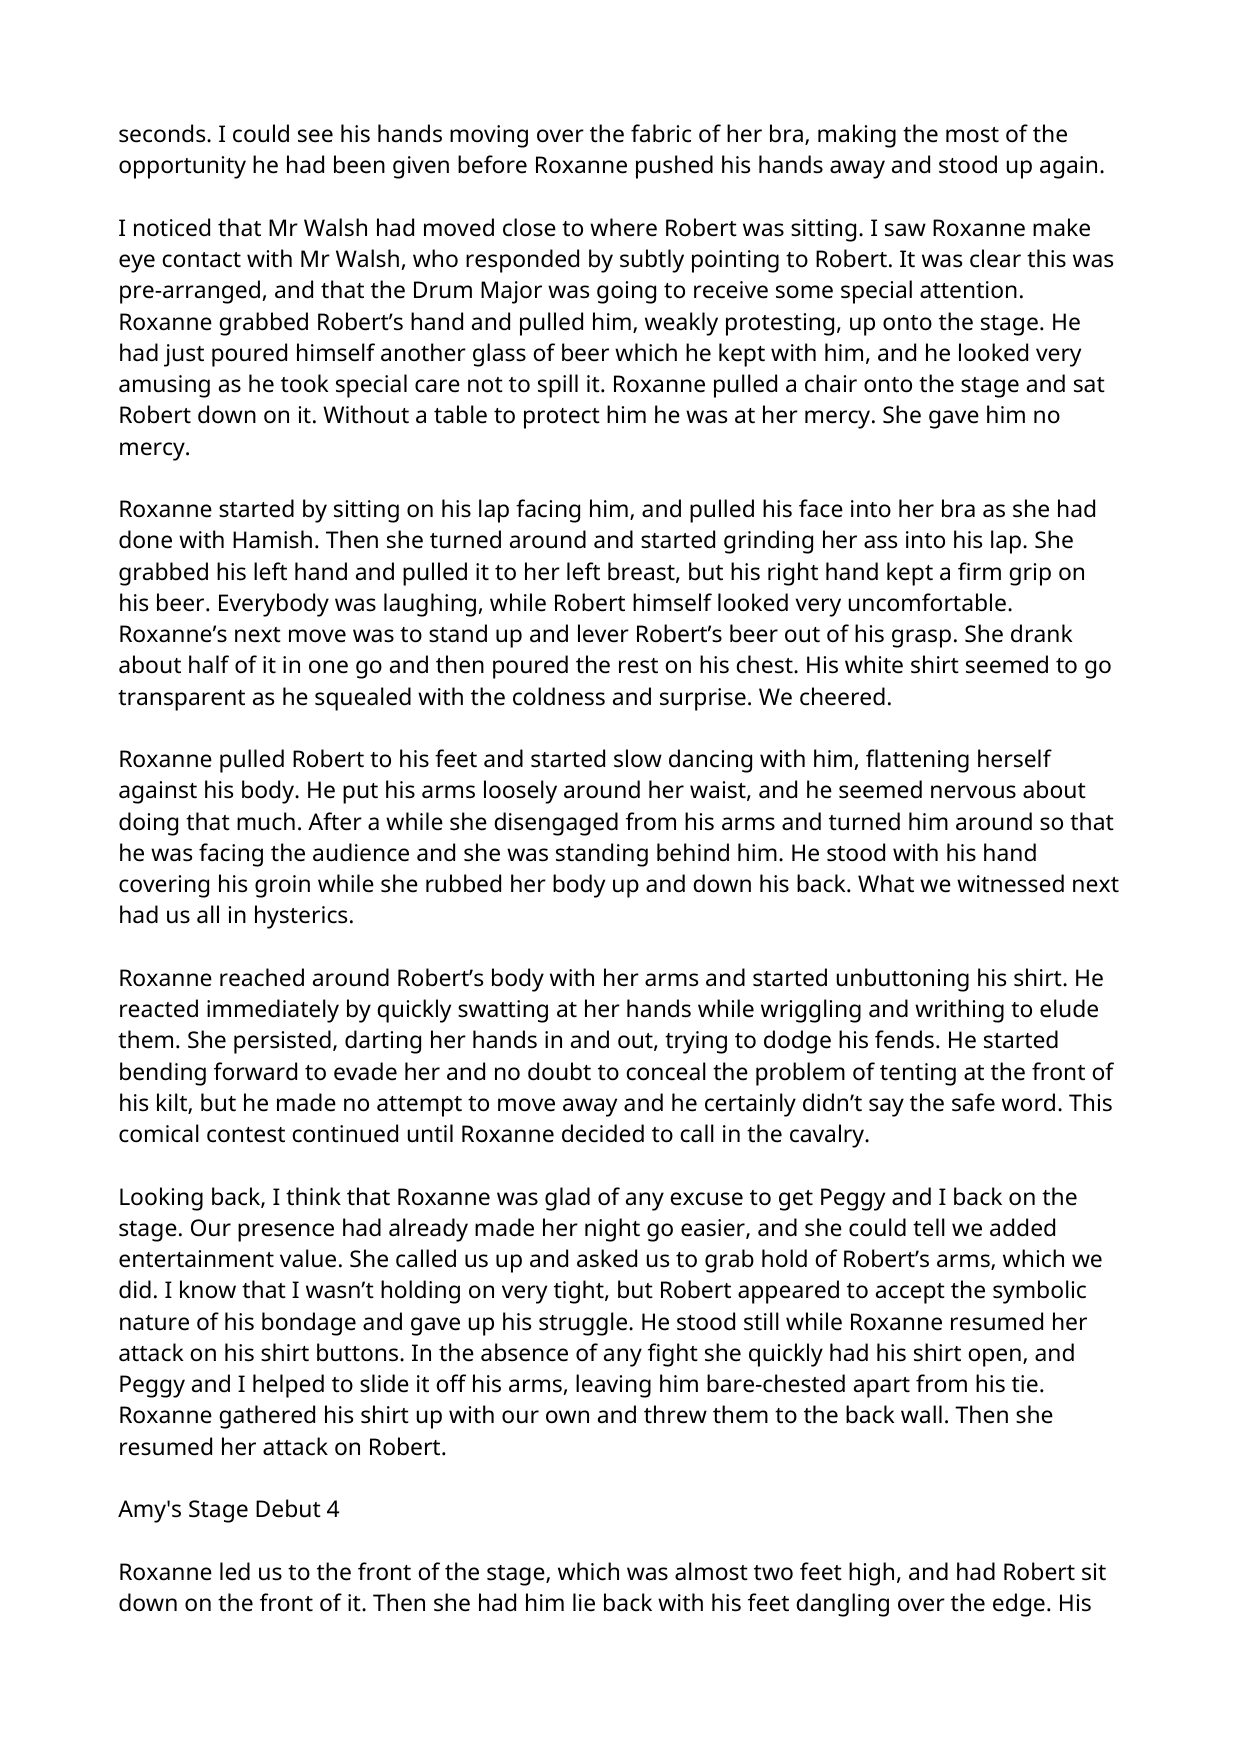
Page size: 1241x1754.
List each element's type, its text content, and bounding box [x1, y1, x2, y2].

text Amy's Stage Debut 4 [118, 1493, 1122, 1524]
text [118, 118, 1122, 1462]
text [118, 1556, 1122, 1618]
